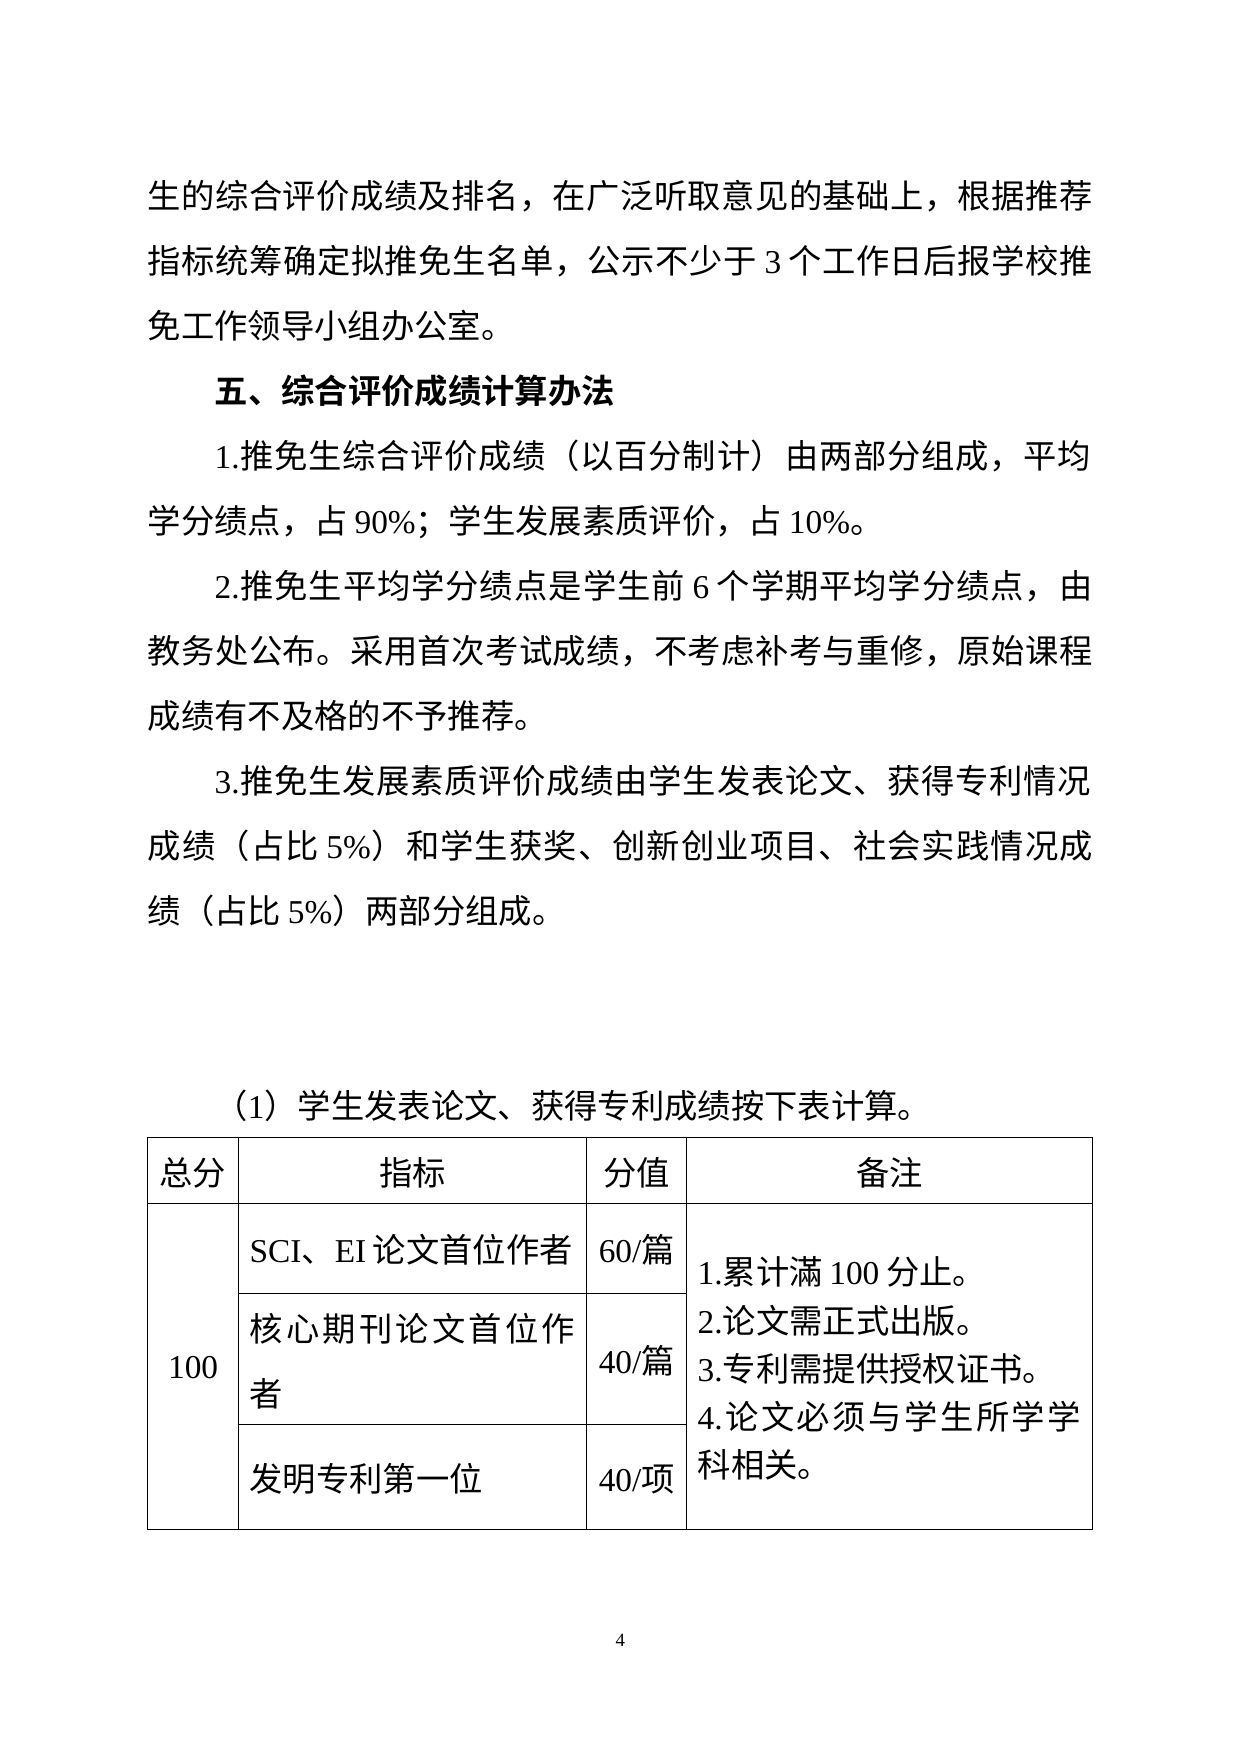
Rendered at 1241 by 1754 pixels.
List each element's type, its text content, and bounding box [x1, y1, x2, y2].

table_cell 40/项 [587, 1425, 686, 1529]
table_cell 100 [148, 1204, 238, 1529]
text 2.推免生平均学分绩点是学生前6个学期平均学分绩点，由教务处公布。采用首次考试成绩，不考虑补考与重修，原始课程成绩有不及格的不予推荐。 [148, 552, 1093, 747]
table_cell 40/篇 [587, 1294, 686, 1424]
text （1）学生发表论文、获得专利成绩按下表计算。 [148, 1072, 1093, 1137]
table_cell 1.累计滿100分止。 2.论文需正式出版。 3.专利需提供授权证书。 4.论文必须与学生所学学科相关。 5.非首位人员，只计算前三名，按每项得分乘以排名的倒数计算。 6.核心期刊指北大核心期刊。 [687, 1204, 1092, 1529]
table_cell 核心期刊论文首位作者 [239, 1294, 586, 1424]
table_header 备注 [687, 1138, 1092, 1203]
text 五、综合评价成绩计算办法 [148, 357, 1093, 422]
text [148, 162, 1093, 357]
table_cell 60/篇 [587, 1204, 686, 1293]
table_header 指标 [239, 1138, 586, 1203]
text 1.推免生综合评价成绩（以百分制计）由两部分组成，平均学分绩点，占90%；学生发展素质评价，占10%。 [148, 422, 1093, 552]
text 3.推免生发展素质评价成绩由学生发表论文、获得专利情况成绩（占比5%）和学生获奖、创新创业项目、社会实践情况成绩（占比5%）两部分组成。 [148, 747, 1093, 942]
table_cell 发明专利第一位 [239, 1425, 586, 1529]
table_header 总分 [148, 1138, 238, 1203]
table_header 分值 [587, 1138, 686, 1203]
table_cell SCI、EI论文首位作者 [239, 1204, 586, 1293]
